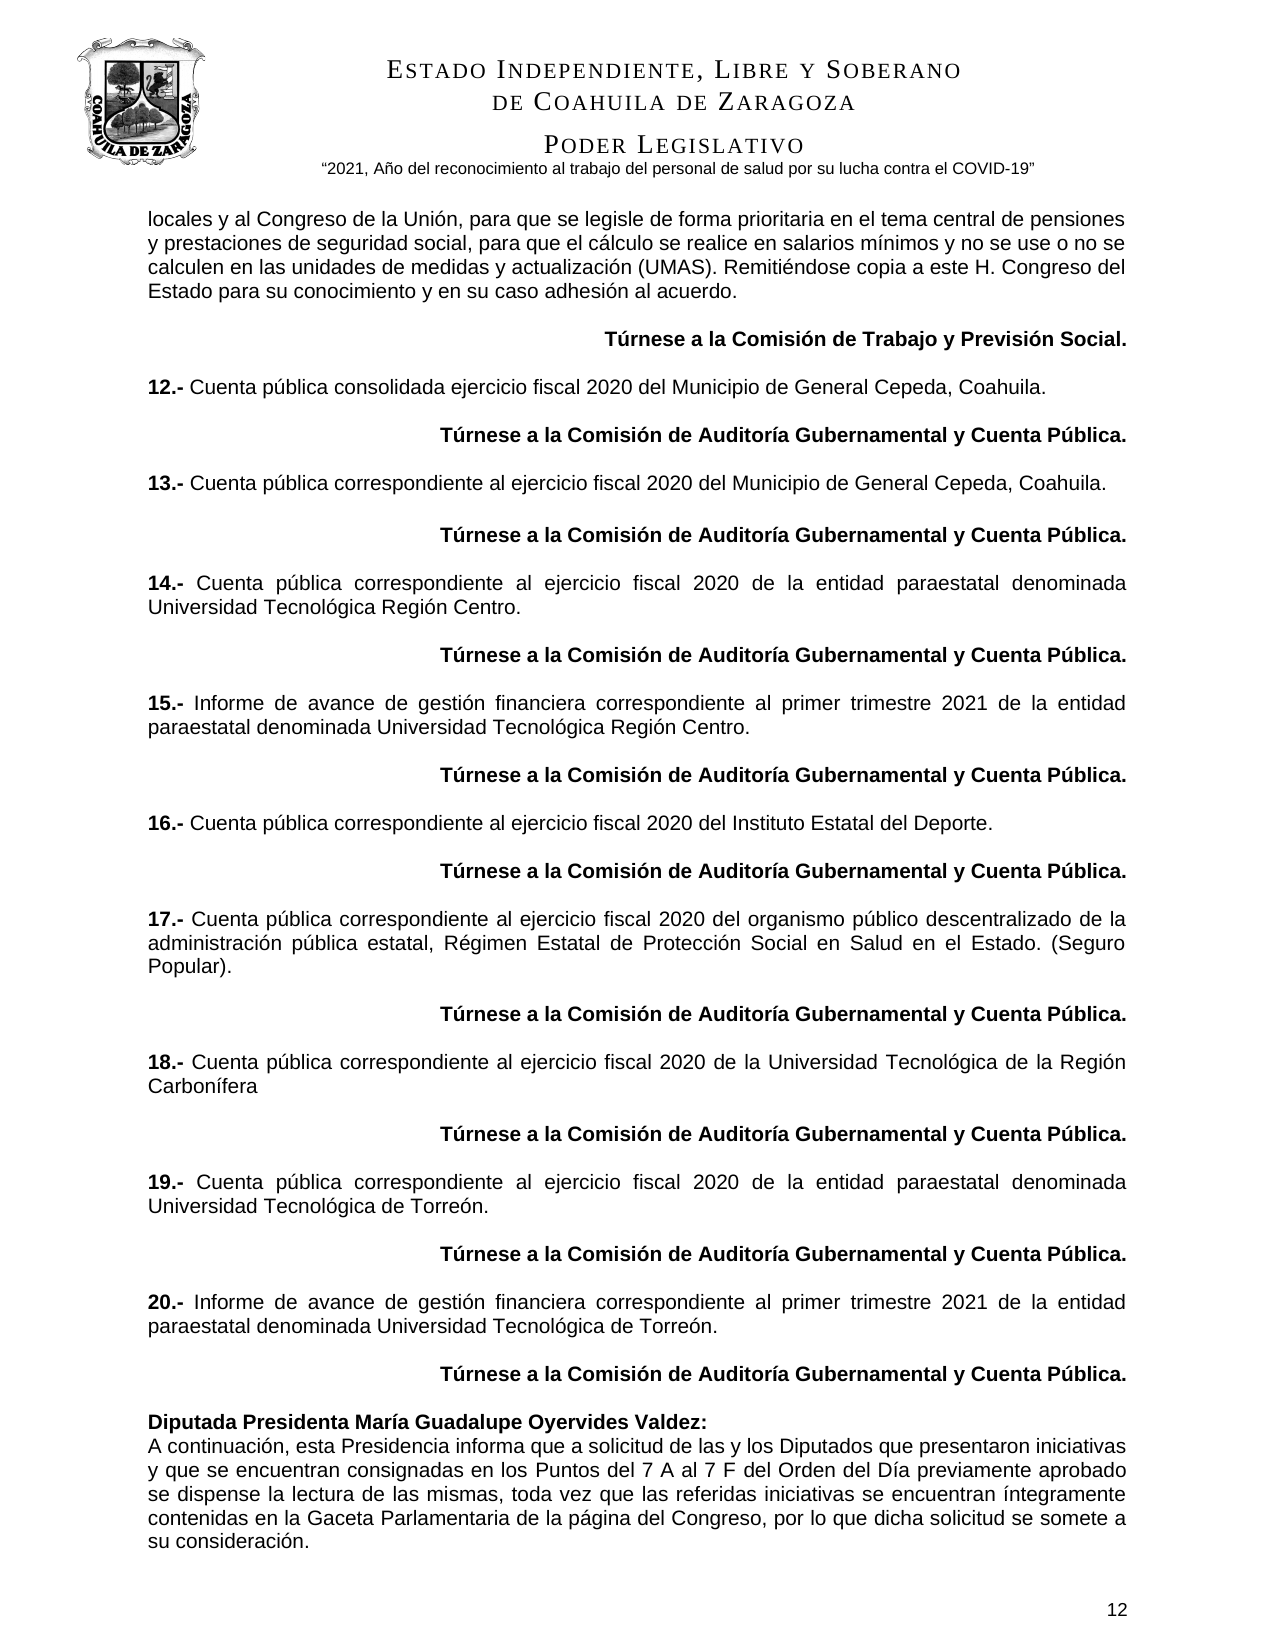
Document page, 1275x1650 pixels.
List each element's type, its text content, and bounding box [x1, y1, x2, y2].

text Túrnese a la Comisión de Auditoría Gubernamental y Cuenta Pública. [148, 643, 1127, 667]
text Túrnese a la Comisión de Auditoría Gubernamental y Cuenta Pública. [148, 1122, 1127, 1146]
text 18.- Cuenta pública correspondiente al ejercicio fiscal 2020 de la Universidad Tecnológica de la Región Carbonífera [148, 1050, 1127, 1098]
text 16.- Cuenta pública correspondiente al ejercicio fiscal 2020 del Instituto Estatal del Deporte. [148, 811, 1127, 834]
text 20.- Informe de avance de gestión financiera correspondiente al primer trimestre 2021 de la entidad paraestatal denominada Universidad Tecnológica de Torreón. [148, 1290, 1127, 1338]
text Túrnese a la Comisión de Auditoría Gubernamental y Cuenta Pública. [148, 523, 1127, 547]
text Túrnese a la Comisión de Auditoría Gubernamental y Cuenta Pública. [148, 858, 1127, 882]
text 12.- Cuenta pública consolidada ejercicio fiscal 2020 del Municipio de General Cepeda, Coahuila. [148, 374, 1127, 398]
text Diputada Presidenta María Guadalupe Oyervides Valdez: [148, 1409, 1127, 1433]
text 13.- Cuenta pública correspondiente al ejercicio fiscal 2020 del Municipio de General Cepeda, Coahuila. [148, 470, 1127, 494]
text Túrnese a la Comisión de Auditoría Gubernamental y Cuenta Pública. [148, 1242, 1127, 1266]
text 15.- Informe de avance de gestión financiera correspondiente al primer trimestre 2021 de la entidad paraestatal denominada Universidad Tecnológica Región Centro. [148, 691, 1127, 739]
text Túrnese a la Comisión de Trabajo y Previsión Social. [148, 327, 1127, 351]
text Túrnese a la Comisión de Auditoría Gubernamental y Cuenta Pública. [148, 1362, 1127, 1386]
text Túrnese a la Comisión de Auditoría Gubernamental y Cuenta Pública. [148, 763, 1127, 787]
text Túrnese a la Comisión de Auditoría Gubernamental y Cuenta Pública. [148, 422, 1127, 446]
text 14.- Cuenta pública correspondiente al ejercicio fiscal 2020 de la entidad paraestatal denominada Universidad Tecnológica Región Centro. [148, 571, 1127, 619]
text 17.- Cuenta pública correspondiente al ejercicio fiscal 2020 del organismo público descentralizado de la administración pública estatal, Régimen Estatal de Protección Social en Salud en el Estado. (Seguro Popular). [148, 906, 1127, 978]
text 19.- Cuenta pública correspondiente al ejercicio fiscal 2020 de la entidad paraestatal denominada Universidad Tecnológica de Torreón. [148, 1170, 1127, 1218]
text Túrnese a la Comisión de Auditoría Gubernamental y Cuenta Pública. [148, 1002, 1127, 1026]
picture [76, 38, 206, 165]
text A continuación, esta Presidencia informa que a solicitud de las y los Diputados que presentaron iniciativas y que se encuentran consignadas en los Puntos del 7 A al 7 F del Orden del Día previamente aprobado se dispense la lectura de las mismas, toda vez que las referidas iniciativas se encuentran íntegramente contenidas en la Gaceta Parlamentaria de la página del Congreso, por lo que dicha solicitud se somete a su consideración. [148, 1433, 1127, 1553]
